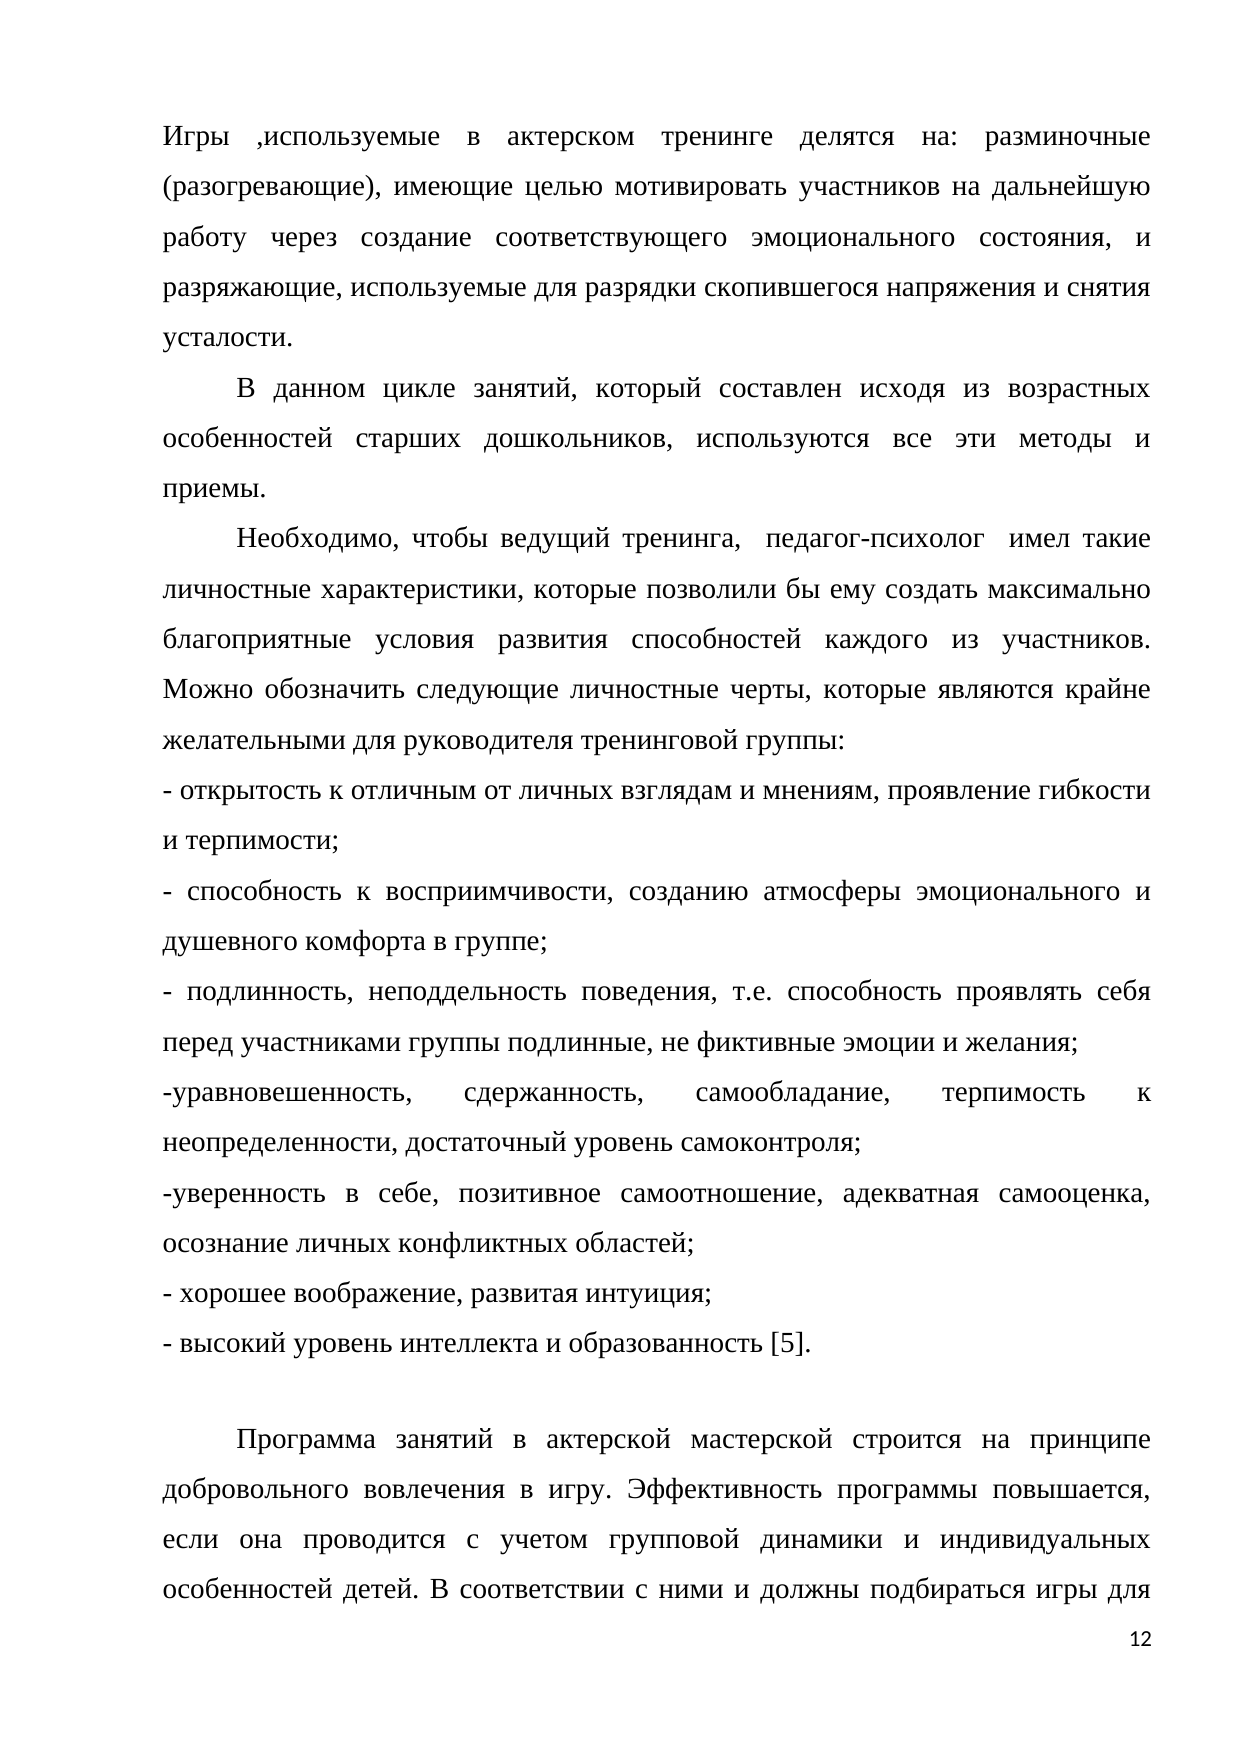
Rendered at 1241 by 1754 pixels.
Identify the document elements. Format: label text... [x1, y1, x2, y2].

text -уверенность в себе, позитивное самоотношение, адекватная самооценка, осознание личных конфликтных областей; [162, 1175, 1152, 1258]
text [162, 118, 1152, 353]
text -уравновешенность, сдержанность, самообладание, терпимость к неопределенности, достаточный уровень самоконтроля; [162, 1074, 1152, 1158]
text - подлинность, неподдельность поведения, т.е. способность проявлять себя перед участниками группы подлинные, не фиктивные эмоции и желания; [162, 973, 1152, 1057]
text - открытость к отличным от личных взглядам и мнениям, проявление гибкости и терпимости; [162, 772, 1152, 856]
text Необходимо, чтобы ведущий тренинга, педагог-психолог имел такие личностные характеристики, которые позволили бы ему создать максимально благоприятные условия развития способностей каждого из участников. Можно обозначить следующие личностные черты, которые являются крайне желательными для руководителя тренинговой группы: [162, 521, 1152, 755]
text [162, 1421, 1152, 1605]
text - способность к восприимчивости, созданию атмосферы эмоционального и душевного комфорта в группе; [162, 873, 1152, 957]
text - высокий уровень интеллекта и образованность [5]. [162, 1326, 1152, 1359]
text - хорошее воображение, развитая интуиция; [162, 1275, 1152, 1309]
text В данном цикле занятий, который составлен исходя из возрастных особенностей старших дошкольников, используются все эти методы и приемы. [162, 370, 1152, 504]
